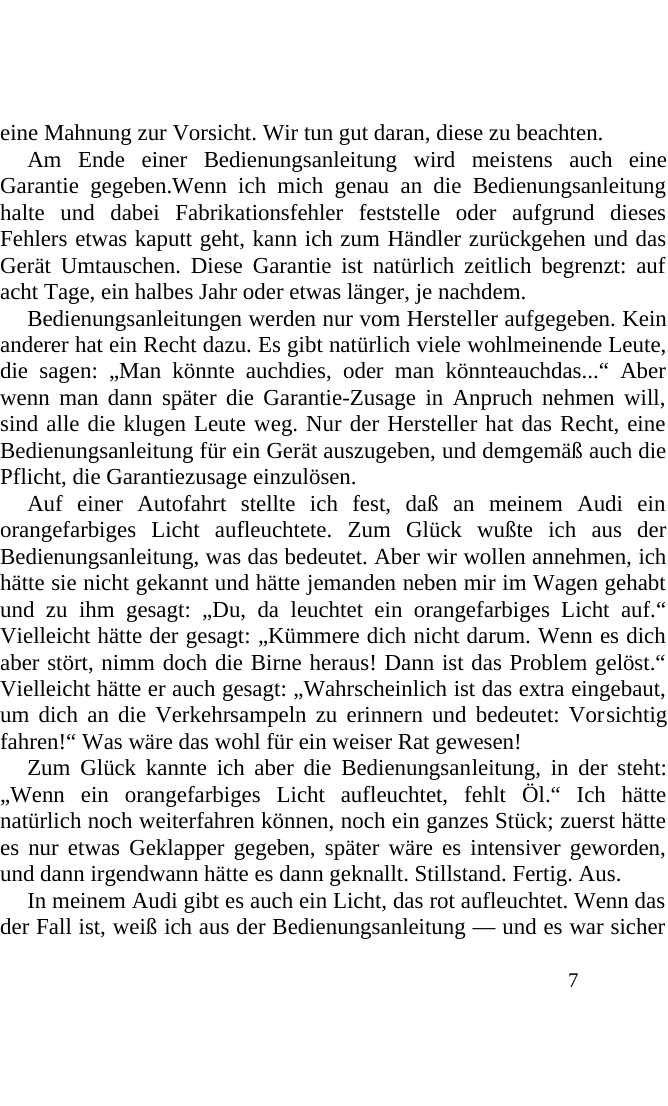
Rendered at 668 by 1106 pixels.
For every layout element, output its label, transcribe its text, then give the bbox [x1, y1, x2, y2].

text Zum Glück kannte ich aber die Bedienungsanleitung, in der steht: „Wenn ein orangefarbiges Licht aufleuchtet, fehlt Öl.“ Ich hätte natürlich noch weiterfahren können, noch ein ganzes Stück; zuerst hätte es nur etwas Geklapper gegeben, später wäre es intensiver geworden, und dann irgendwann hätte es dann geknallt. Stillstand. Fertig. Aus. [0, 755, 667, 887]
text Bedienungsanleitungen werden nur vom Hersteller aufgegeben. Kein anderer hat ein Recht dazu. Es gibt natürlich viele wohlmeinende Leute, die sagen: „Man könnte auchdies, oder man könnteauchdas...“ Aber wenn man dann später die Garantie-Zusage in Anpruch nehmen will, sind alle die klugen Leute weg. Nur der Hersteller hat das Recht, eine Bedienungsanleitung für ein Gerät auszugeben, und demgemäß auch die Pflicht, die Garantiezusage einzulösen. [0, 305, 667, 490]
text Auf einer Autofahrt stellte ich fest, daß an meinem Audi ein orangefarbiges Licht aufleuchtete. Zum Glück wußte ich aus der Bedienungsanleitung, was das bedeutet. Aber wir wollen annehmen, ich hätte sie nicht gekannt und hätte jemanden neben mir im Wagen gehabt und zu ihm gesagt: „Du, da leuchtet ein orangefarbiges Licht auf.“ Vielleicht hätte der gesagt: „Kümmere dich nicht darum. Wenn es dich aber stört, nimm doch die Birne heraus! Dann ist das Problem gelöst.“ Vielleicht hätte er auch gesagt: „Wahrscheinlich ist das extra eingebaut, um dich an die Verkehrsampeln zu erinnern und bedeutet: Vorsichtig fahren!“ Was wäre das wohl für ein weiser Rat gewesen! [0, 490, 667, 755]
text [0, 887, 667, 940]
text Am Ende einer Bedienungsanleitung wird meistens auch eine Garantie gegeben.Wenn ich mich genau an die Bedienungsanleitung halte und dabei Fabrikationsfehler feststelle oder aufgrund dieses Fehlers etwas kaputt geht, kann ich zum Händler zurückgehen und das Gerät Umtauschen. Diese Garantie ist natürlich zeitlich begrenzt: auf acht Tage, ein halbes Jahr oder etwas länger, je nachdem. [0, 146, 667, 305]
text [0, 120, 667, 146]
